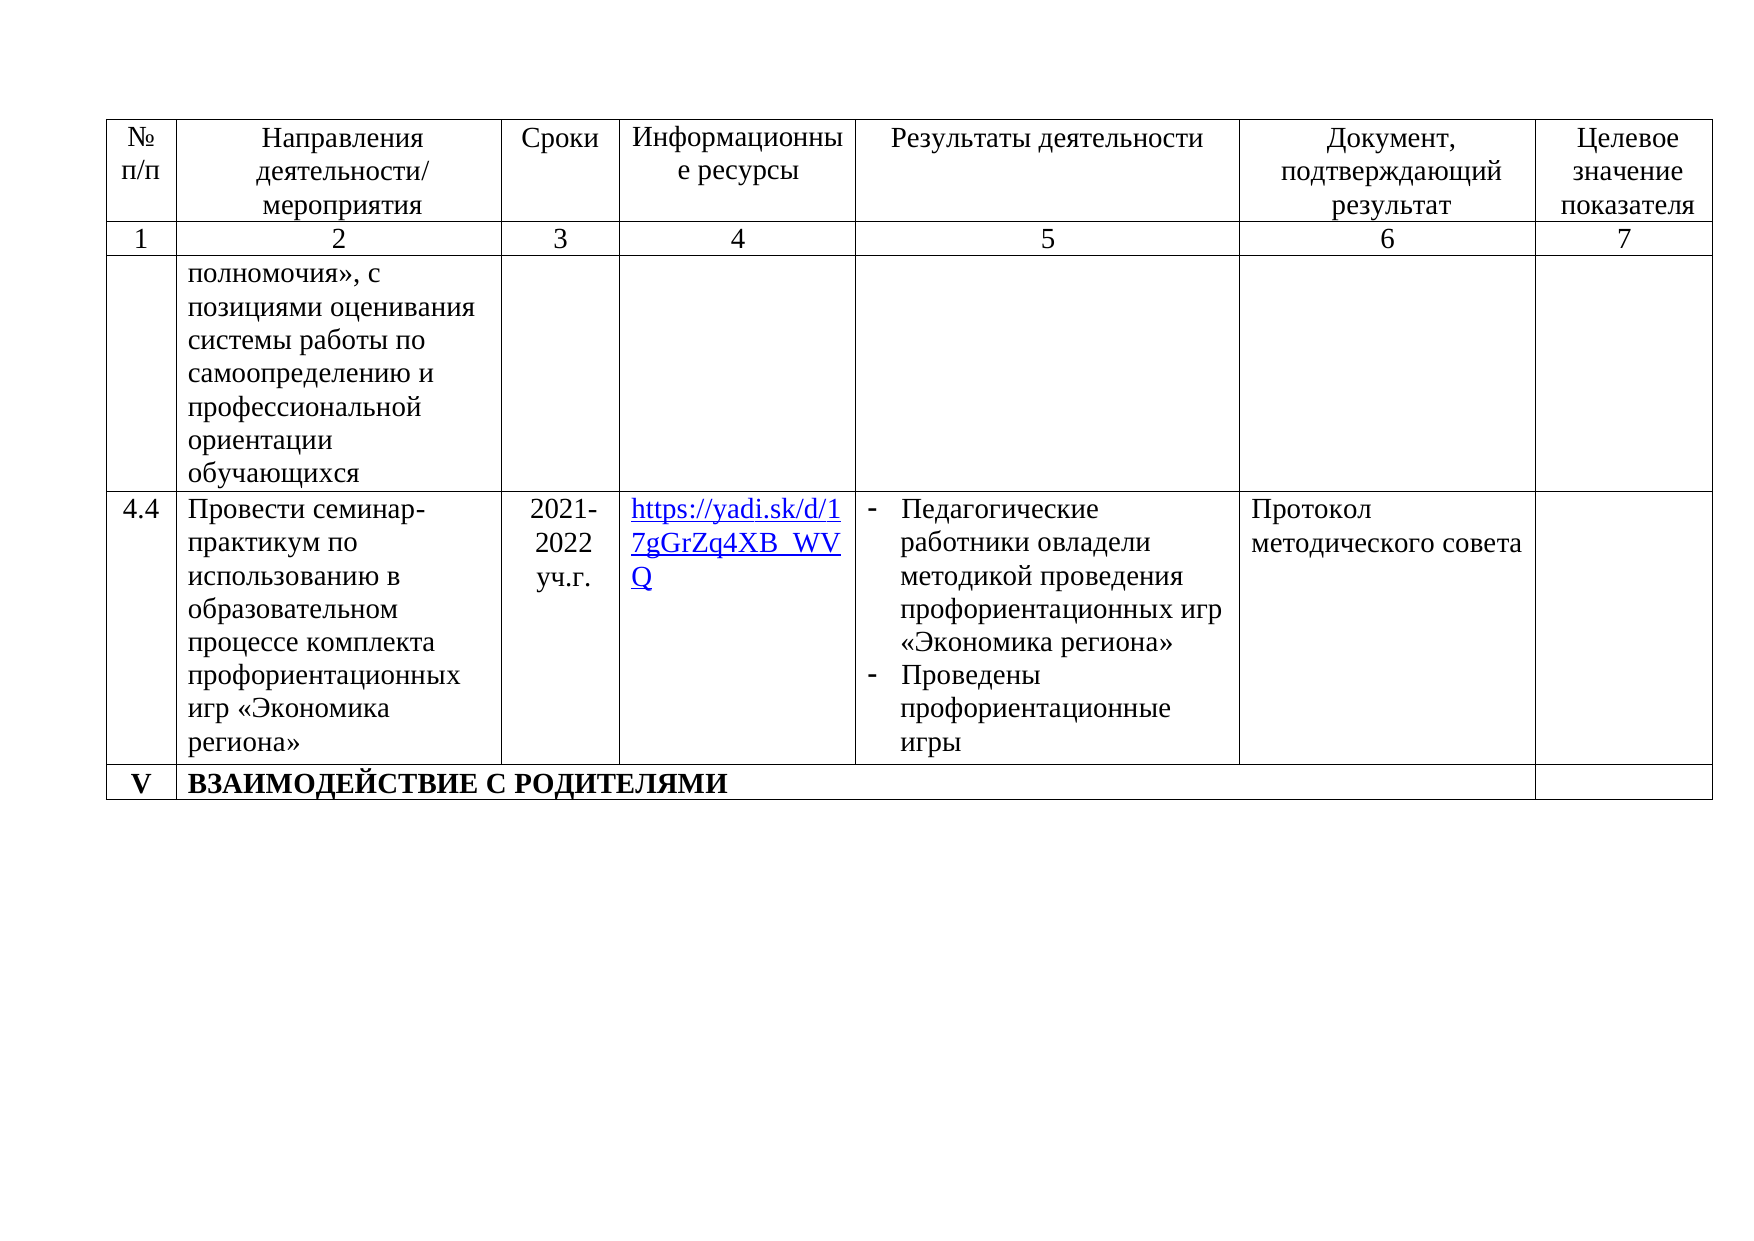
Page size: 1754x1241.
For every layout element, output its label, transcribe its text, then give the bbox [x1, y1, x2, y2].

table_cell https://yadi.sk/d/1 7gGrZq4XB_WV Q [620, 492, 855, 764]
table_cell Протокол методического совета [1240, 492, 1535, 764]
table_cell 2021-2022 уч.г. [502, 492, 619, 764]
table_cell V [107, 765, 176, 799]
table_header Результаты деятельности [856, 120, 1239, 221]
table_cell [620, 256, 855, 491]
table_header № п/п [107, 120, 176, 221]
table_cell 4 [620, 222, 855, 255]
table_header Информационны е ресурсы [620, 120, 855, 221]
table_cell Провести семинар-практикум по использованию в образовательном процессе комплекта профориентационных игр «Экономика региона» [177, 492, 501, 764]
table_cell [856, 256, 1239, 491]
table_cell 6 [1240, 222, 1535, 255]
table_header Документ, подтверждающий результат [1240, 120, 1535, 221]
table_cell [1536, 256, 1712, 491]
table_cell [1536, 765, 1712, 799]
table_cell Педагогические работники овладели методикой проведения профориентационных игр «Экономика региона» Проведены профориентационные игры [856, 492, 1239, 764]
table_header Сроки [502, 120, 619, 221]
table_cell [502, 256, 619, 491]
table_cell 2 [177, 222, 501, 255]
table_cell 1 [107, 222, 176, 255]
table_cell [1536, 492, 1712, 764]
table_cell 7 [1536, 222, 1712, 255]
table_header Направления деятельности/ мероприятия [177, 120, 501, 221]
table_cell [1240, 256, 1535, 491]
table_header Целевое значение показателя [1536, 120, 1712, 221]
table_cell ВЗАИМОДЕЙСТВИЕ С РОДИТЕЛЯМИ [177, 765, 1535, 799]
table_cell 3 [502, 222, 619, 255]
table_cell 5 [856, 222, 1239, 255]
table_cell [107, 256, 176, 491]
table_cell полномочия», с позициями оценивания системы работы по самоопределению и профессиональной ориентации обучающихся [177, 256, 501, 491]
table_cell 4.4 [107, 492, 176, 764]
